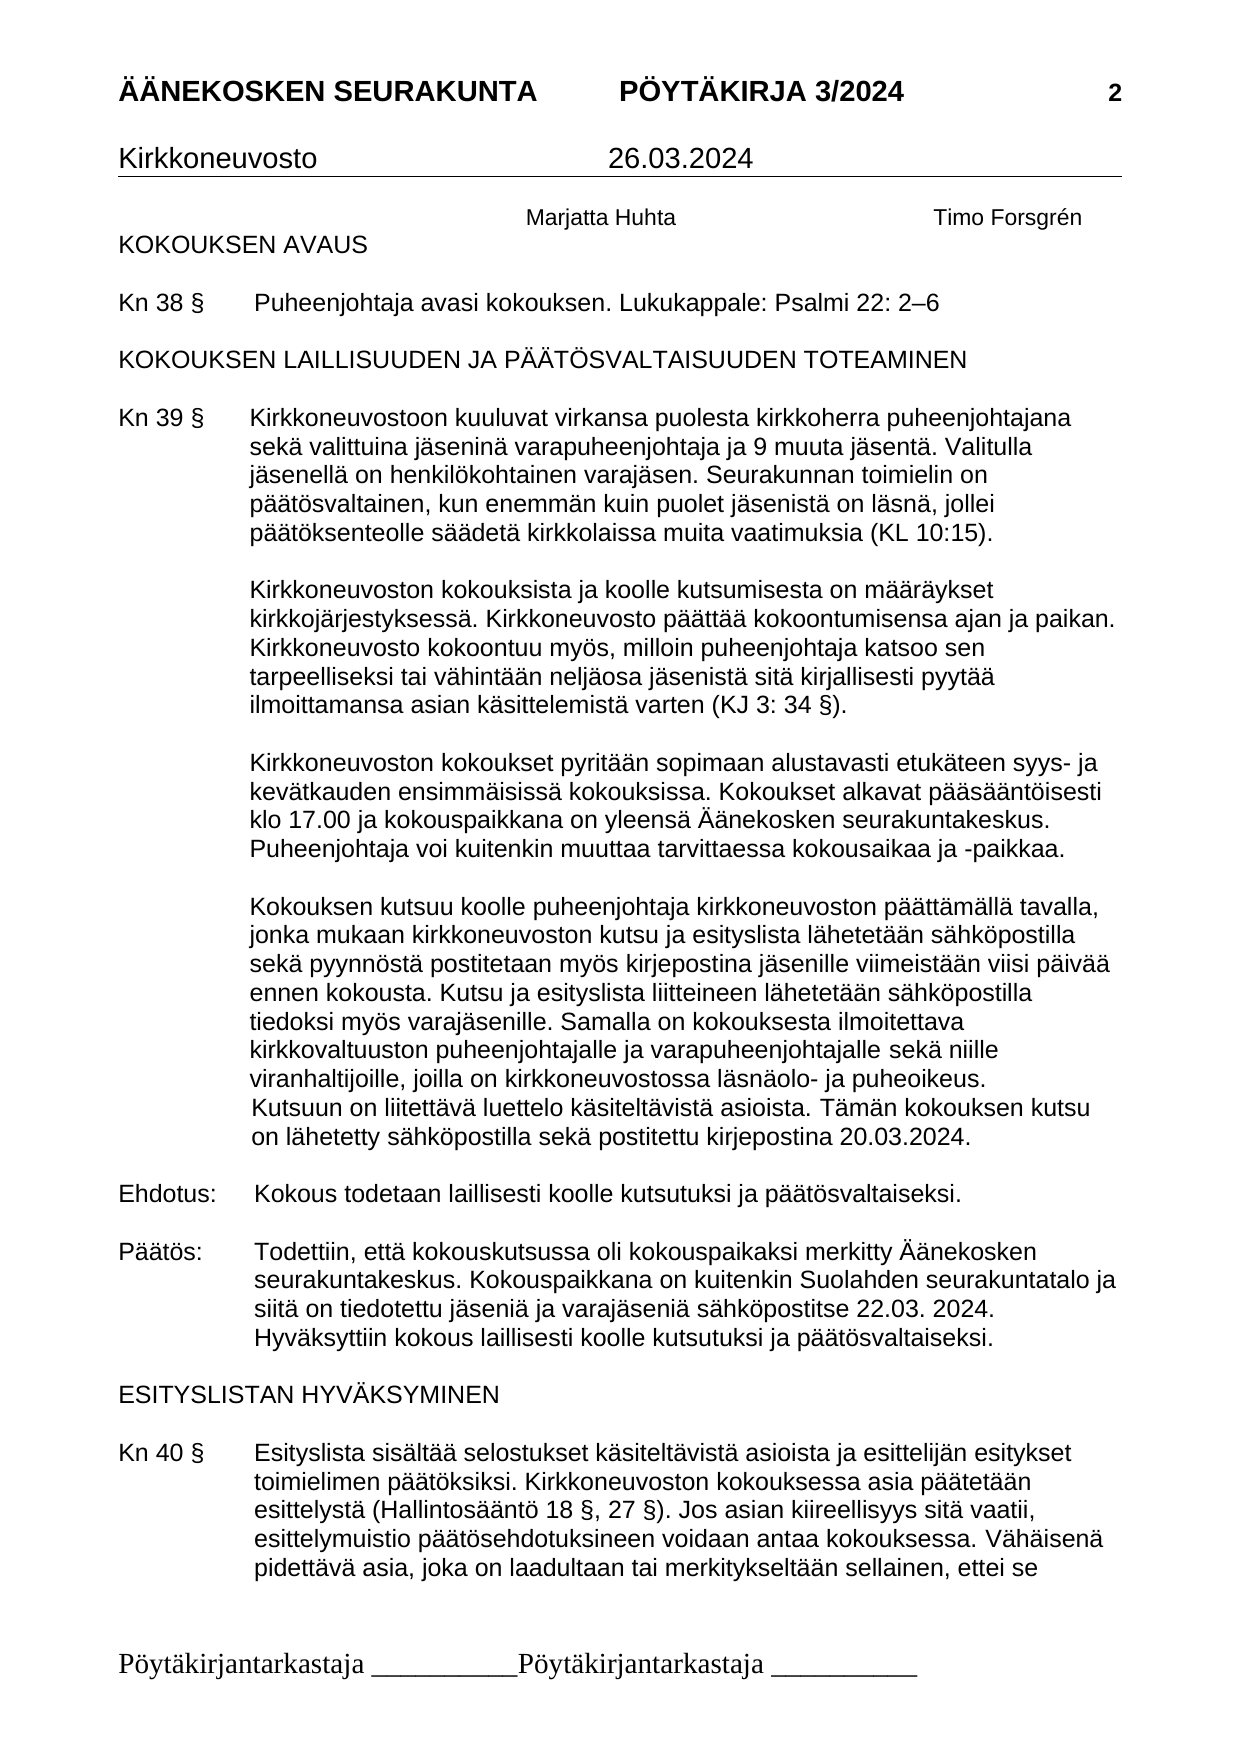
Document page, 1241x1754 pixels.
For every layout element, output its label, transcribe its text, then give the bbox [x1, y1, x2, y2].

text Kn 39 § Kirkkoneuvostoon kuuluvat virkansa puolesta kirkkoherra puheenjohtajana sekä valittuina jäseninä varapuheenjohtaja ja 9 muuta jäsentä. Valitulla jäsenellä on henkilökohtainen varajäsen. Seurakunnan toimielin on päätösvaltainen, kun enemmän kuin puolet jäsenistä on läsnä, jollei päätöksenteolle säädetä kirkkolaissa muita vaatimuksia (KL 10:15). [118, 403, 1122, 546]
text ESITYSLISTAN HYVÄKSYMINEN [118, 1380, 1122, 1409]
text Päätös: Todettiin, että kokouskutsussa oli kokouspaikaksi merkitty Äänekosken seurakuntakeskus. Kokouspaikkana on kuitenkin Suolahden seurakuntatalo ja siitä on tiedotettu jäseniä ja varajäseniä sähköpostitse 22.03. 2024. Hyväksyttiin kokous laillisesti koolle kutsutuksi ja päätösvaltaiseksi. [118, 1236, 1122, 1351]
text Kirkkoneuvoston kokoukset pyritään sopimaan alustavasti etukäteen syys- ja [118, 748, 1122, 776]
text KOKOUKSEN AVAUS [118, 230, 1122, 259]
text Kokouksen kutsuu koolle puheenjohtaja kirkkoneuvoston päättämällä tavalla, jonka mukaan kirkkoneuvoston kutsu ja esityslista lähetetään sähköpostilla sekä pyynnöstä postitetaan myös kirjepostina jäsenille viimeistään viisi päivää ennen kokousta. Kutsu ja esityslista liitteineen lähetetään sähköpostilla tiedoksi myös varajäsenille. Samalla on kokouksesta ilmoitettava kirkkovaltuuston puheenjohtajalle ja varapuheenjohtajalle sekä niille viranhaltijoille, joilla on kirkkoneuvostossa läsnäolo- ja puheoikeus. [249, 891, 1122, 1093]
text Kirkkoneuvosto kokoontuu myös, milloin puheenjohtaja katsoo sen tarpeelliseksi tai vähintään neljäosa jäsenistä sitä kirjallisesti pyytää ilmoittamansa asian käsittelemistä varten (KJ 3: 34 §). [249, 633, 1122, 719]
text KOKOUKSEN LAILLISUUDEN JA PÄÄTÖSVALTAISUUDEN TOTEAMINEN [118, 345, 1122, 374]
text Kirkkoneuvoston kokouksista ja koolle kutsumisesta on määräykset kirkkojärjestyksessä. Kirkkoneuvosto päättää kokoontumisensa ajan ja paikan. [249, 575, 1122, 633]
text Marjatta Huhta Timo Forsgrén [390, 204, 1122, 230]
text Kn 38 § Puheenjohtaja avasi kokouksen. Lukukappale: Psalmi 22: 2–6 [118, 288, 1122, 316]
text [118, 1438, 1122, 1581]
text kevätkauden ensimmäisissä kokouksissa. Kokoukset alkavat pääsääntöisesti [249, 776, 1122, 805]
text Ehdotus: Kokous todetaan laillisesti koolle kutsutuksi ja päätösvaltaiseksi. [118, 1179, 1122, 1208]
text Kutsuun on liitettävä luettelo käsiteltävistä asioista. Tämän kokouksen kutsu on lähetetty sähköpostilla sekä postitettu kirjepostina 20.03.2024. [251, 1093, 1122, 1150]
text Puheenjohtaja voi kuitenkin muuttaa tarvittaessa kokousaikaa ja -paikkaa. [249, 834, 1122, 863]
text klo 17.00 ja kokouspaikkana on yleensä Äänekosken seurakuntakeskus. [249, 805, 1122, 834]
